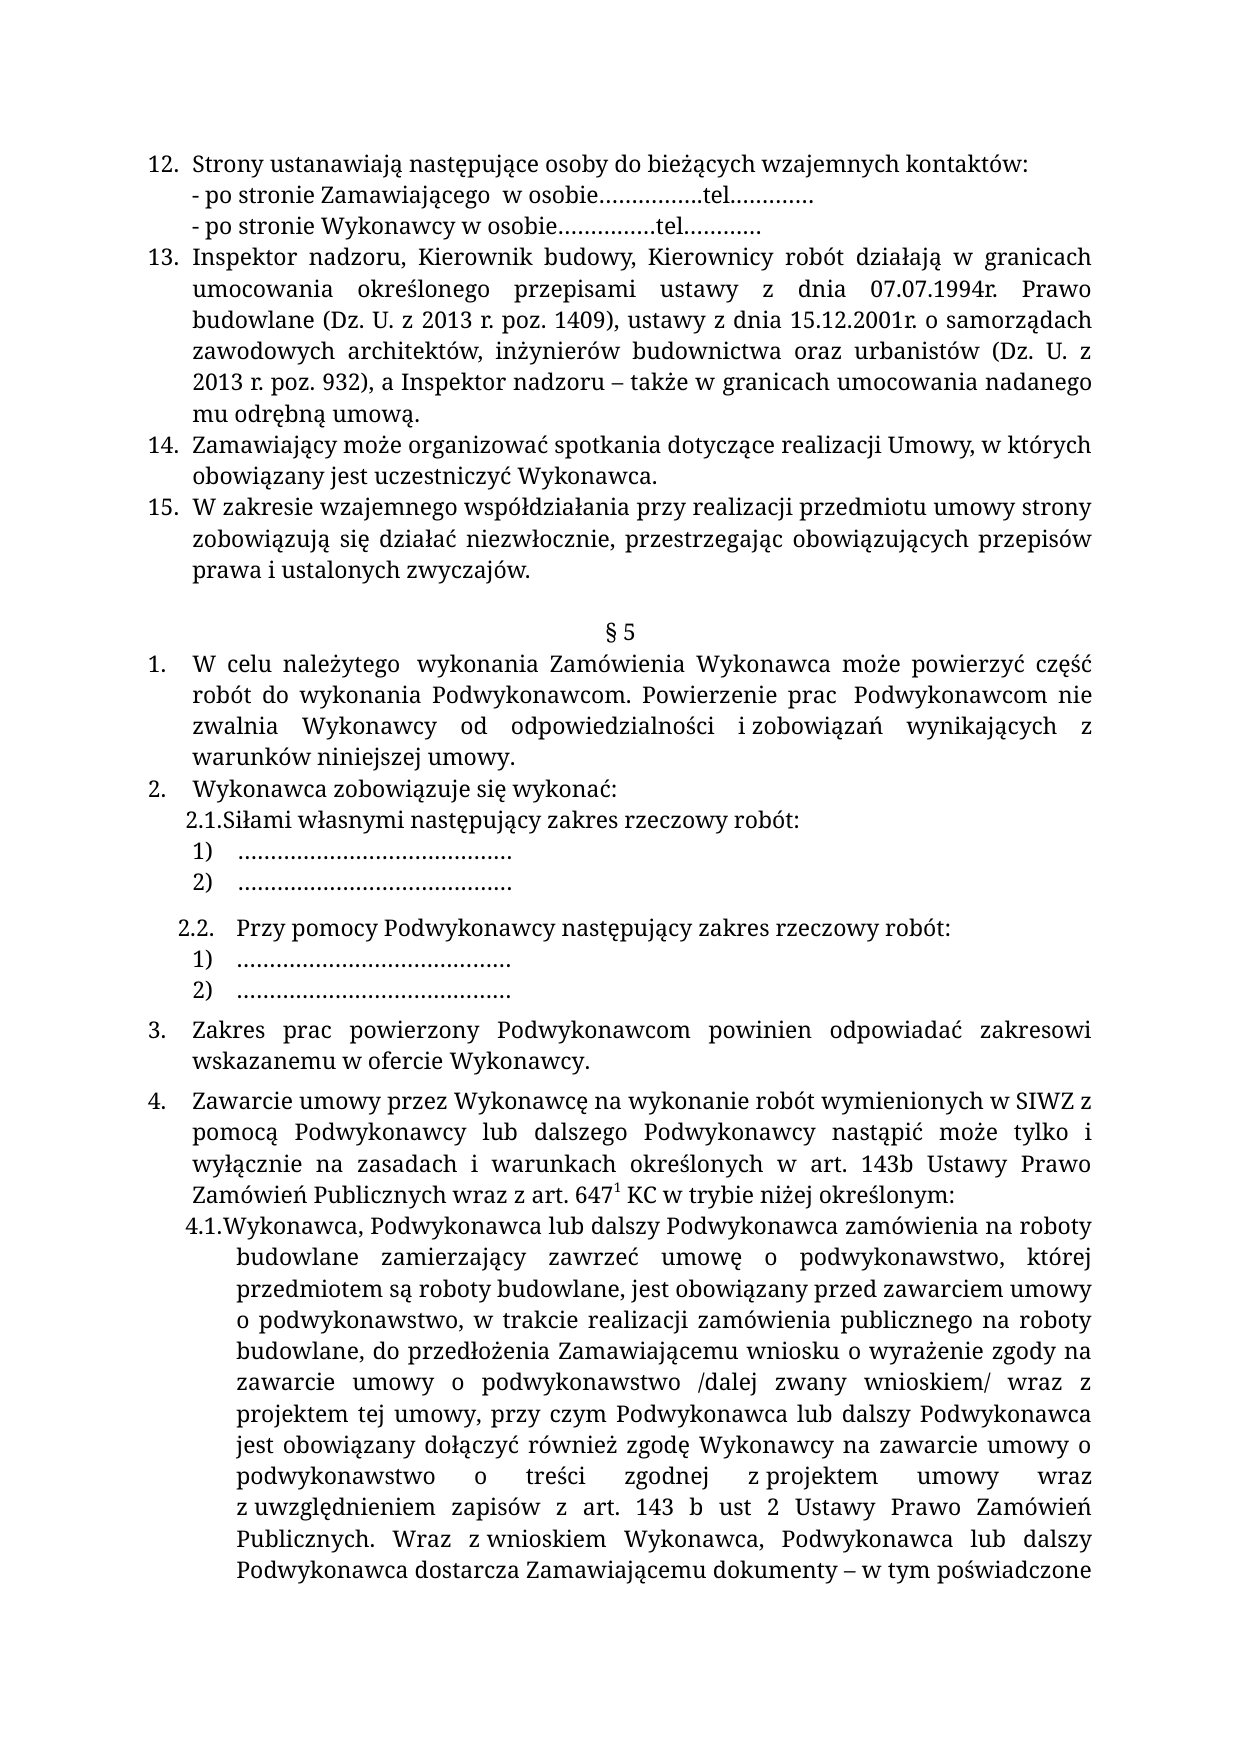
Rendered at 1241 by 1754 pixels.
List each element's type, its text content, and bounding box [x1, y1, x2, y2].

list W celu należytego wykonania Zamówienia Wykonawca może powierzyć część robót do wykonania Podwykonawcom. Powierzenie prac Podwykonawcom nie zwalnia Wykonawcy od odpowiedzialności i zobowiązań wynikających z warunków niniejszej umowy. [148, 648, 1093, 773]
text 2.2. Przy pomocy Podwykonawcy następujący zakres rzeczowy robót: [177, 912, 1093, 943]
list …………………………………… [192, 835, 1093, 866]
list 2) …………………………………… [192, 974, 1093, 1006]
list Zawarcie umowy przez Wykonawcę na wykonanie robót wymienionych w SIWZ z pomocą Podwykonawcy lub dalszego Podwykonawcy nastąpić może tylko i wyłącznie na zasadach i warunkach określonych w art. 143b Ustawy Prawo Zamówień Publicznych wraz z art. 6471 KC w trybie niżej określonym: [148, 1085, 1093, 1210]
list Zamawiający może organizować spotkania dotyczące realizacji Umowy, w których obowiązany jest uczestniczyć Wykonawca. [148, 429, 1093, 491]
list W zakresie wzajemnego współdziałania przy realizacji przedmiotu umowy strony zobowiązują się działać niezwłocznie, przestrzegając obowiązujących przepisów prawa i ustalonych zwyczajów. [148, 491, 1093, 585]
list Siłami własnymi następujący zakres rzeczowy robót: [185, 804, 1093, 835]
list Zakres prac powierzony Podwykonawcom powinien odpowiadać zakresowi wskazanemu w ofercie Wykonawcy. [148, 1014, 1093, 1077]
list 1) …………………………………… [192, 943, 1093, 974]
list …………………………………… [192, 866, 1093, 898]
text § 5 [148, 616, 1093, 648]
list Wykonawca zobowiązuje się wykonać: [148, 773, 1093, 804]
list Inspektor nadzoru, Kierownik budowy, Kierownicy robót działają w granicach umocowania określonego przepisami ustawy z dnia 07.07.1994r. Prawo budowlane (Dz. U. z 2013 r. poz. 1409), ustawy z dnia 15.12.2001r. o samorządach zawodowych architektów, inżynierów budownictwa oraz urbanistów (Dz. U. z 2013 r. poz. 932), a Inspektor nadzoru – także w granicach umocowania nadanego mu odrębną umową. [148, 241, 1093, 429]
list Strony ustanawiają następujące osoby do bieżących wzajemnych kontaktów: [148, 148, 1093, 179]
text - po stronie Wykonawcy w osobie……………tel………… [192, 210, 1093, 241]
text - po stronie Zamawiającego w osobie…………….tel.………… [192, 179, 1093, 210]
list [185, 1210, 1093, 1585]
